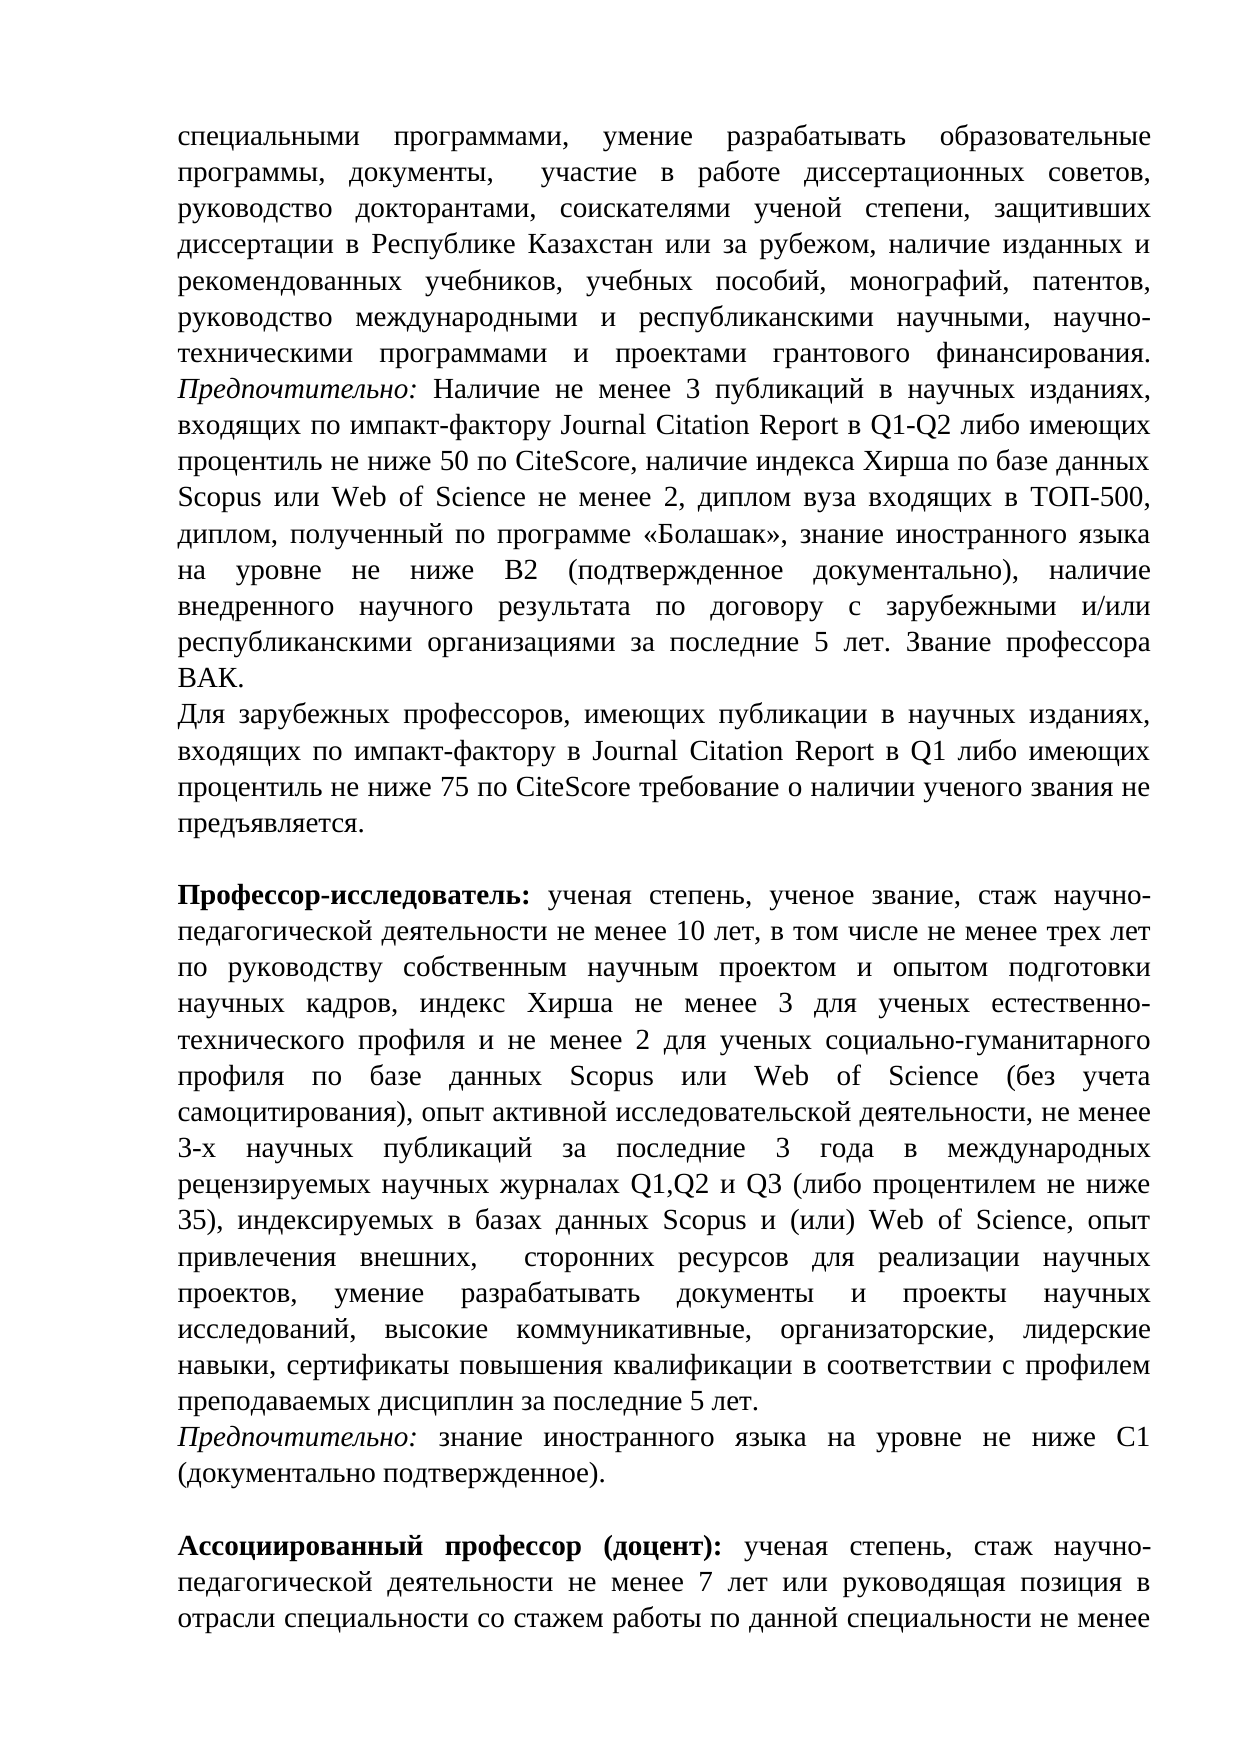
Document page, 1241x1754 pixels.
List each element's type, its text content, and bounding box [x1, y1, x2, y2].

text Предпочтительно: знание иностранного языка на уровне не ниже С1 (документально подтвержденное). [177, 1419, 1152, 1489]
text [177, 1528, 1152, 1634]
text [177, 118, 1152, 694]
text Профессор-исследователь: ученая степень, ученое звание, стаж научно-педагогической деятельности не менее 10 лет, в том числе не менее трех лет по руководству собственным научным проектом и опытом подготовки научных кадров, индекс Хирша не менее 3 для ученых естественно-технического профиля и не менее 2 для ученых социально-гуманитарного профиля по базе данных Scopus или Web of Science (без учета самоцитирования), опыт активной исследовательской деятельности, не менее 3-х научных публикаций за последние 3 года в международных рецензируемых научных журналах Q1,Q2 и Q3 (либо процентилем не ниже 35), индексируемых в базах данных Scopus и (или) Web of Science, опыт привлечения внешних, сторонних ресурсов для реализации научных проектов, умение разрабатывать документы и проекты научных исследований, высокие коммуникативные, организаторские, лидерские навыки, сертификаты повышения квалификации в соответствии с профилем преподаваемых дисциплин за последние 5 лет. [177, 877, 1152, 1417]
text Для зарубежных профессоров, имеющих публикации в научных изданиях, входящих по импакт-фактору в Journal Citation Report в Q1 либо имеющих процентиль не ниже 75 по CiteScore требование о наличии ученого звания не предъявляется. [177, 696, 1152, 838]
